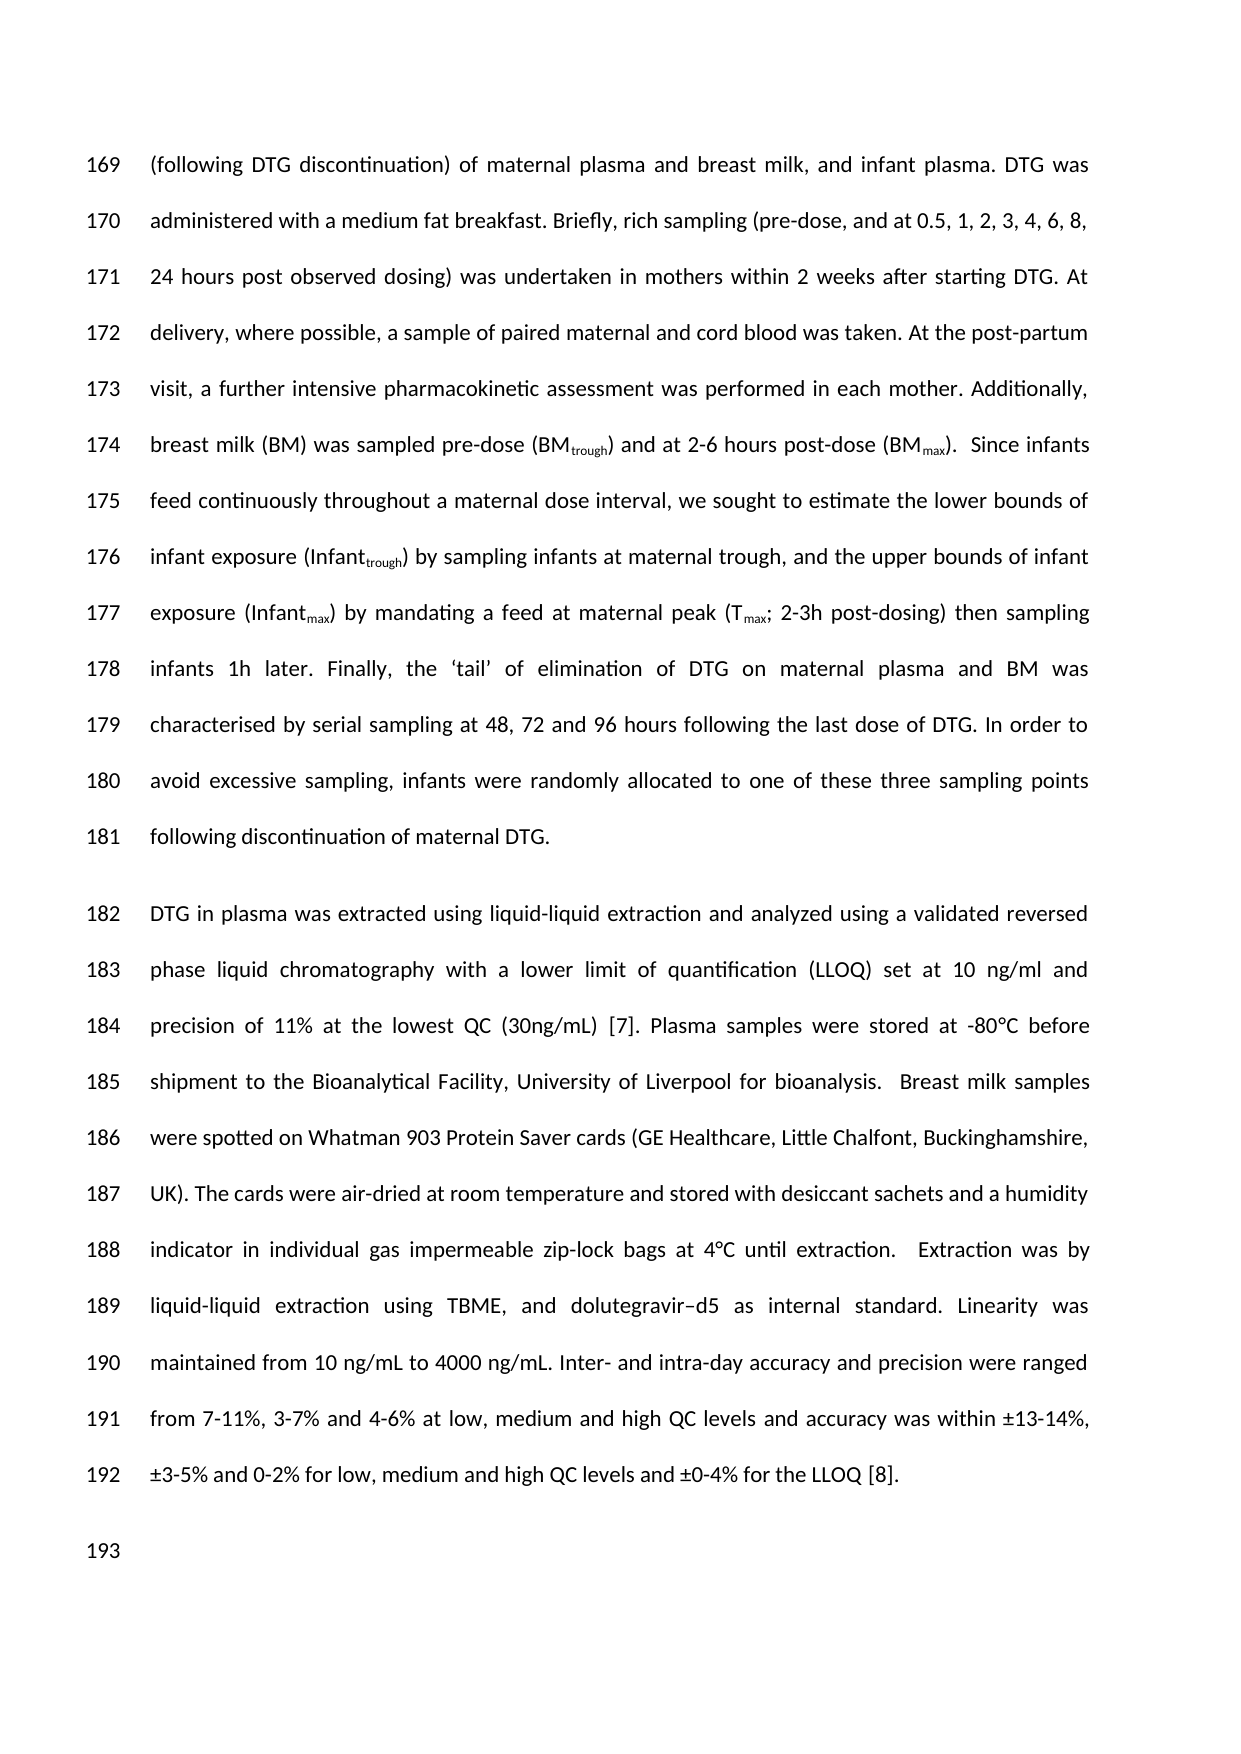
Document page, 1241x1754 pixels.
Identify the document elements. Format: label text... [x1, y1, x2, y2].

text DTG in plasma was extracted using liquid-liquid extraction and analyzed using a validated reversed phase liquid chromatography with a lower limit of quantification (LLOQ) set at 10 ng/ml and precision of 11% at the lowest QC (30ng/mL) [7]. Plasma samples were stored at -80°C before shipment to the Bioanalytical Facility, University of Liverpool for bioanalysis. Breast milk samples were spotted on Whatman 903 Protein Saver cards (GE Healthcare, Little Chalfont, Buckinghamshire, UK). The cards were air-dried at room temperature and stored with desiccant sachets and a humidity indicator in individual gas impermeable zip-lock bags at 4°C until extraction. Extraction was by liquid-liquid extraction using TBME, and dolutegravir–d5 as internal standard. Linearity was maintained from 10 ng/mL to 4000 ng/mL. Inter- and intra-day accuracy and precision were ranged from 7-11%, 3-7% and 4-6% at low, medium and high QC levels and accuracy was within ±13-14%, ±3-5% and 0-2% for low, medium and high QC levels and ±0-4% for the LLOQ [8]. [150, 899, 1090, 1488]
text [150, 150, 1090, 851]
